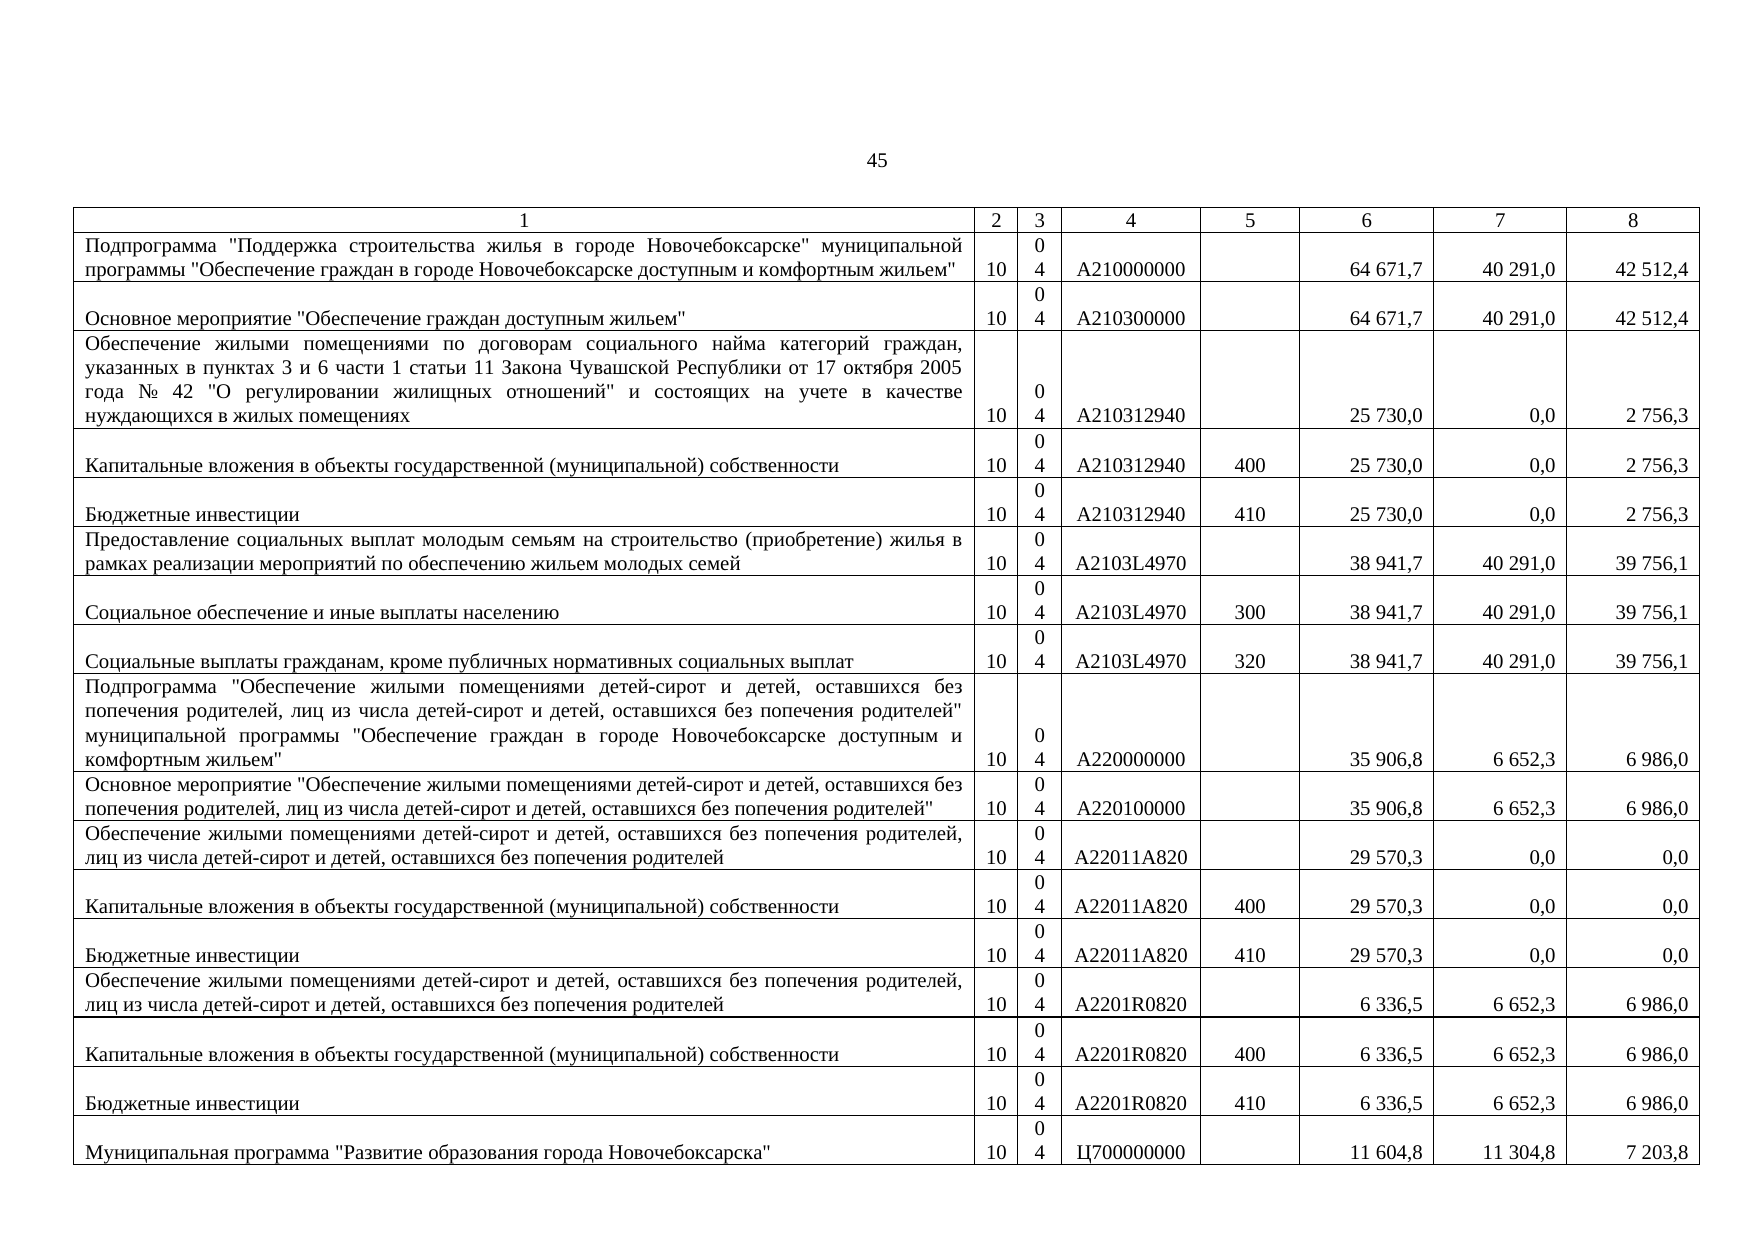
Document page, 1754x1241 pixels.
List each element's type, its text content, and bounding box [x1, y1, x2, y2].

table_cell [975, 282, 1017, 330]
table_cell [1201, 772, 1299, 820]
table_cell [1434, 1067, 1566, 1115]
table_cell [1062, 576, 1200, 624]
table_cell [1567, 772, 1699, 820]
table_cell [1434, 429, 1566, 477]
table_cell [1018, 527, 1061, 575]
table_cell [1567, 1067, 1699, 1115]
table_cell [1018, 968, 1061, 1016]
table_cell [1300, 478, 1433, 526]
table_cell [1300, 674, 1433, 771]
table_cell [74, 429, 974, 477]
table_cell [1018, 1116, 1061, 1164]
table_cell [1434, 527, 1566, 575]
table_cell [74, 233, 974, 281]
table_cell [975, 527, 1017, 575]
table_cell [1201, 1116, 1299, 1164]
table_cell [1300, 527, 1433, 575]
table_header 6 [1300, 208, 1433, 232]
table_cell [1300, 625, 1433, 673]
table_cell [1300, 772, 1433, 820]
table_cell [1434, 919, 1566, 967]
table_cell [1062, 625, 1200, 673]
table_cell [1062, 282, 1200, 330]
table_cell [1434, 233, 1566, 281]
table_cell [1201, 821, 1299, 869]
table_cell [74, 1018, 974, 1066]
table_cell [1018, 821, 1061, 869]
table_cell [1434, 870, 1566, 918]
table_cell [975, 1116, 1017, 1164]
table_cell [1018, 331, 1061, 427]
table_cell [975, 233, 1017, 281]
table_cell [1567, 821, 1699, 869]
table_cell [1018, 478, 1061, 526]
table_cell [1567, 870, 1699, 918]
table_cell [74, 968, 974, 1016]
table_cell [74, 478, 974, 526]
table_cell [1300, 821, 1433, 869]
table_header 1 [74, 208, 974, 232]
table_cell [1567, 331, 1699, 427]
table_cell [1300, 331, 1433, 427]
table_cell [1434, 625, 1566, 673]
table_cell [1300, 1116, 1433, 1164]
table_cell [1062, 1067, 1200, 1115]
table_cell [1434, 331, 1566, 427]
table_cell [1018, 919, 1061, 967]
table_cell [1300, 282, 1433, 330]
table_header 8 [1567, 208, 1699, 232]
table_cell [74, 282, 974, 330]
table_header 3 [1018, 208, 1061, 232]
table_header 4 [1062, 208, 1200, 232]
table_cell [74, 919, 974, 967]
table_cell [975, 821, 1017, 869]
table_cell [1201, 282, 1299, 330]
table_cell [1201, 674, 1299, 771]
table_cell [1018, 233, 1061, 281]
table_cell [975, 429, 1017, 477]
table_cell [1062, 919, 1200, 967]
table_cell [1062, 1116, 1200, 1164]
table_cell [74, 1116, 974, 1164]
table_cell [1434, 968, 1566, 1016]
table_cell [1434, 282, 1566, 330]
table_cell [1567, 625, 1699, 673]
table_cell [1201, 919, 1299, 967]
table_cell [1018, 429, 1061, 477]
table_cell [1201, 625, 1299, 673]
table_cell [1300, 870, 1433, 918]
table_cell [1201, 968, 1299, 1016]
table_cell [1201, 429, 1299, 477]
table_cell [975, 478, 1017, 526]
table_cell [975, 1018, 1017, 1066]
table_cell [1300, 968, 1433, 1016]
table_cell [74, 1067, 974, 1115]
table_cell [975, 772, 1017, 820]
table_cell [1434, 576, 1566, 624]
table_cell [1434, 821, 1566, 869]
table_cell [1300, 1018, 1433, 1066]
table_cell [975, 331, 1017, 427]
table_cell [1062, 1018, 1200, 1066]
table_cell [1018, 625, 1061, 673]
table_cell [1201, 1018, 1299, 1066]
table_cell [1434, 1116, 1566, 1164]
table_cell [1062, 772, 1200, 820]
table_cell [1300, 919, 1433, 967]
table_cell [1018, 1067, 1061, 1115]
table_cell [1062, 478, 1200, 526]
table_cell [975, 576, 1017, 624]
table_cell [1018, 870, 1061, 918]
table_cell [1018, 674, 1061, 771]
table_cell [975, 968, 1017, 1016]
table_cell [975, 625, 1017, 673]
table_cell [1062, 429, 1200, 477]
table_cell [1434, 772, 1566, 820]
table_header 7 [1434, 208, 1566, 232]
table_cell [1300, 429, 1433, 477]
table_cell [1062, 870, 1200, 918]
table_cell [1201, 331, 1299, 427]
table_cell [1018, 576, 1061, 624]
table_header 2 [975, 208, 1017, 232]
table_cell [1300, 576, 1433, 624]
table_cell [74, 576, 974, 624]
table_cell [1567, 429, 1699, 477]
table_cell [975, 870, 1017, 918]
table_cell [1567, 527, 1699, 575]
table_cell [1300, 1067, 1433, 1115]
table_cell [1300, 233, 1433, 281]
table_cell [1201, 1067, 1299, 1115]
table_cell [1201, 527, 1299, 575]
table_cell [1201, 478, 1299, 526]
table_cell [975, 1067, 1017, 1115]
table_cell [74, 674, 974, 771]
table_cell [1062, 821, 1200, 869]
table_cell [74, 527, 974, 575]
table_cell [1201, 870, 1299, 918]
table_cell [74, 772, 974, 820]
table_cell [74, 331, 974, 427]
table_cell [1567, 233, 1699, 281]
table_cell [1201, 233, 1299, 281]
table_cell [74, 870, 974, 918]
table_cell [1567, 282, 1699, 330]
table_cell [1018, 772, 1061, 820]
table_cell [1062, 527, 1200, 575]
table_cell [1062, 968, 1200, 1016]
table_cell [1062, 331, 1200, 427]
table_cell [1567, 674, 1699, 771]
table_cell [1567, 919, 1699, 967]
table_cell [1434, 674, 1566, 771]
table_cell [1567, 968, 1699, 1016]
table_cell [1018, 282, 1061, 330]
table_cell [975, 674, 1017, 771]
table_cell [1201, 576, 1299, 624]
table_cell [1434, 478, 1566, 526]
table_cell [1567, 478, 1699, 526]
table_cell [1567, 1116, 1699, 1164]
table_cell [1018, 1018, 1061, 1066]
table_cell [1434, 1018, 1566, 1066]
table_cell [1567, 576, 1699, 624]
table_header 5 [1201, 208, 1299, 232]
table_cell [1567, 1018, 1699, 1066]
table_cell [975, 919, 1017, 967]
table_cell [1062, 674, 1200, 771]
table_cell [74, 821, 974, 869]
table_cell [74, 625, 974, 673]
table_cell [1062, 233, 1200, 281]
